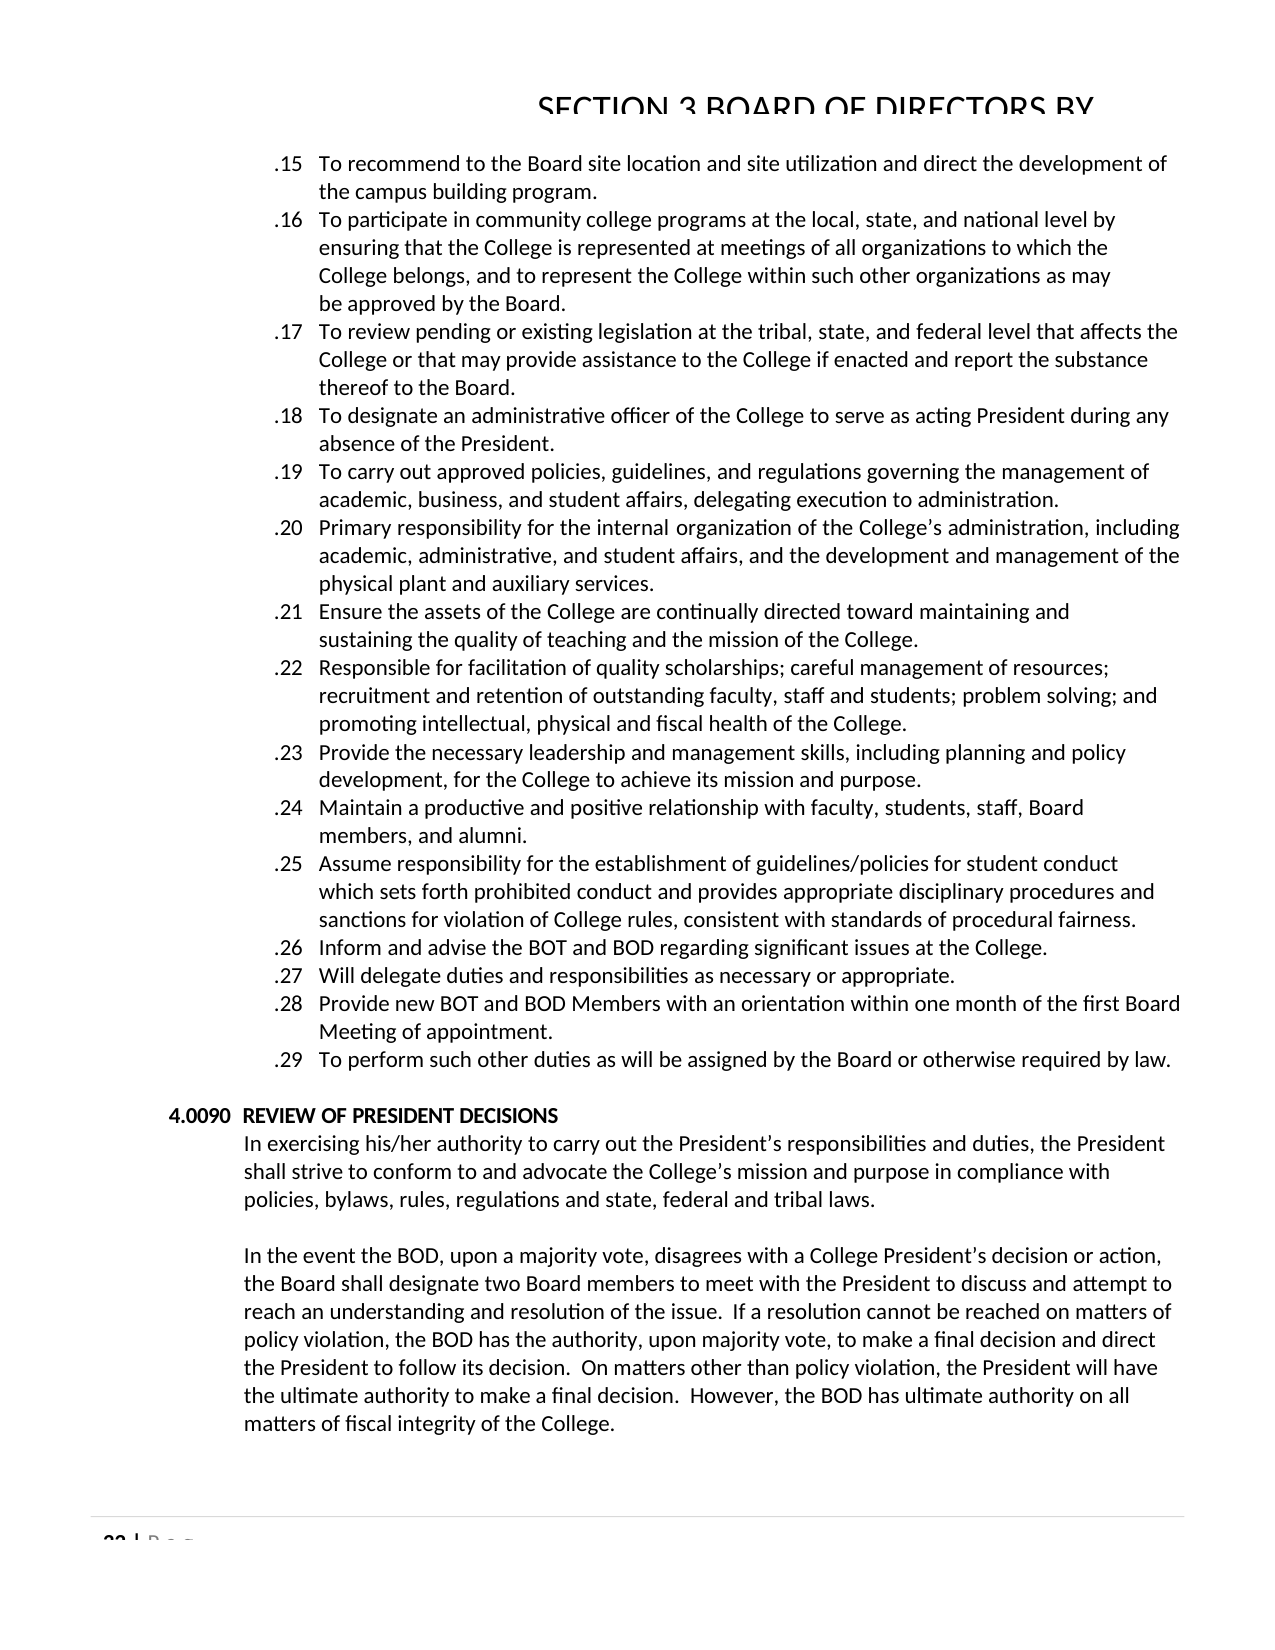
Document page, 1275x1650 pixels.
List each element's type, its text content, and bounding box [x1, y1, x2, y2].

list Provide the necessary leadership and management skills, including planning and policy development, for the College to achieve its mission and purpose. [274, 738, 1126, 794]
list Ensure the assets of the College are continually directed toward maintaining and sustaining the quality of teaching and the mission of the College. [274, 597, 1169, 653]
text In exercising his/her authority to carry out the President’s responsibilities and duties, the President shall strive to conform to and advocate the College’s mission and purpose in compliance with policies, bylaws, rules, regulations and state, federal and tribal laws. [244, 1129, 1174, 1213]
list Maintain a productive and positive relationship with faculty, students, staff, Board members, and alumni. [274, 794, 1085, 849]
list To designate an administrative officer of the College to serve as acting President during any absence of the President. [274, 401, 1170, 457]
list Provide new BOT and BOD Members with an orientation within one month of the first Board Meeting of appointment. [274, 989, 1181, 1045]
text In the event the BOD, upon a majority vote, disagrees with a College President’s decision or action, the Board shall designate two Board members to meet with the President to discuss and attempt to reach an understanding and resolution of the issue. If a resolution cannot be reached on matters of policy violation, the BOD has the authority, upon majority vote, to make a final decision and direct the President to follow its decision. On matters other than policy violation, the President will have the ultimate authority to make a final decision. However, the BOD has ultimate authority on all matters of fiscal integrity of the College. [244, 1241, 1174, 1437]
list To review pending or existing legislation at the tribal, state, and federal level that affects the College or that may provide assistance to the College if enacted and report the substance thereof to the Board. [274, 317, 1179, 401]
list Primary responsibility for the internal organization of the College’s administration, including academic, administrative, and student affairs, and the development and management of the physical plant and auxiliary services. [274, 513, 1181, 597]
list To carry out approved policies, guidelines, and regulations governing the management of academic, business, and student affairs, delegating execution to administration. [274, 457, 1149, 513]
list Responsible for facilitation of quality scholarships; careful management of resources; recruitment and retention of outstanding faculty, staff and students; problem solving; and promoting intellectual, physical and fiscal health of the College. [274, 653, 1159, 738]
list Assume responsibility for the establishment of guidelines/policies for student conduct which sets forth prohibited conduct and provides appropriate disciplinary procedures and sanctions for violation of College rules, consistent with standards of procedural fairness. [274, 849, 1155, 933]
list To participate in community college programs at the local, state, and national level by ensuring that the College is represented at meetings of all organizations to which the College belongs, and to represent the College within such other organizations as may be approved by the Board. [274, 205, 1139, 317]
list Inform and advise the BOT and BOD regarding significant issues at the College. [274, 933, 1223, 961]
list To perform such other duties as will be assigned by the Board or otherwise required by law. [274, 1045, 1223, 1073]
list To recommend to the Board site location and site utilization and direct the development of the campus building program. [274, 149, 1167, 205]
list Will delegate duties and responsibilities as necessary or appropriate. [274, 961, 1223, 989]
text 4.0090 REVIEW OF PRESIDENT DECISIONS [169, 1101, 1223, 1129]
